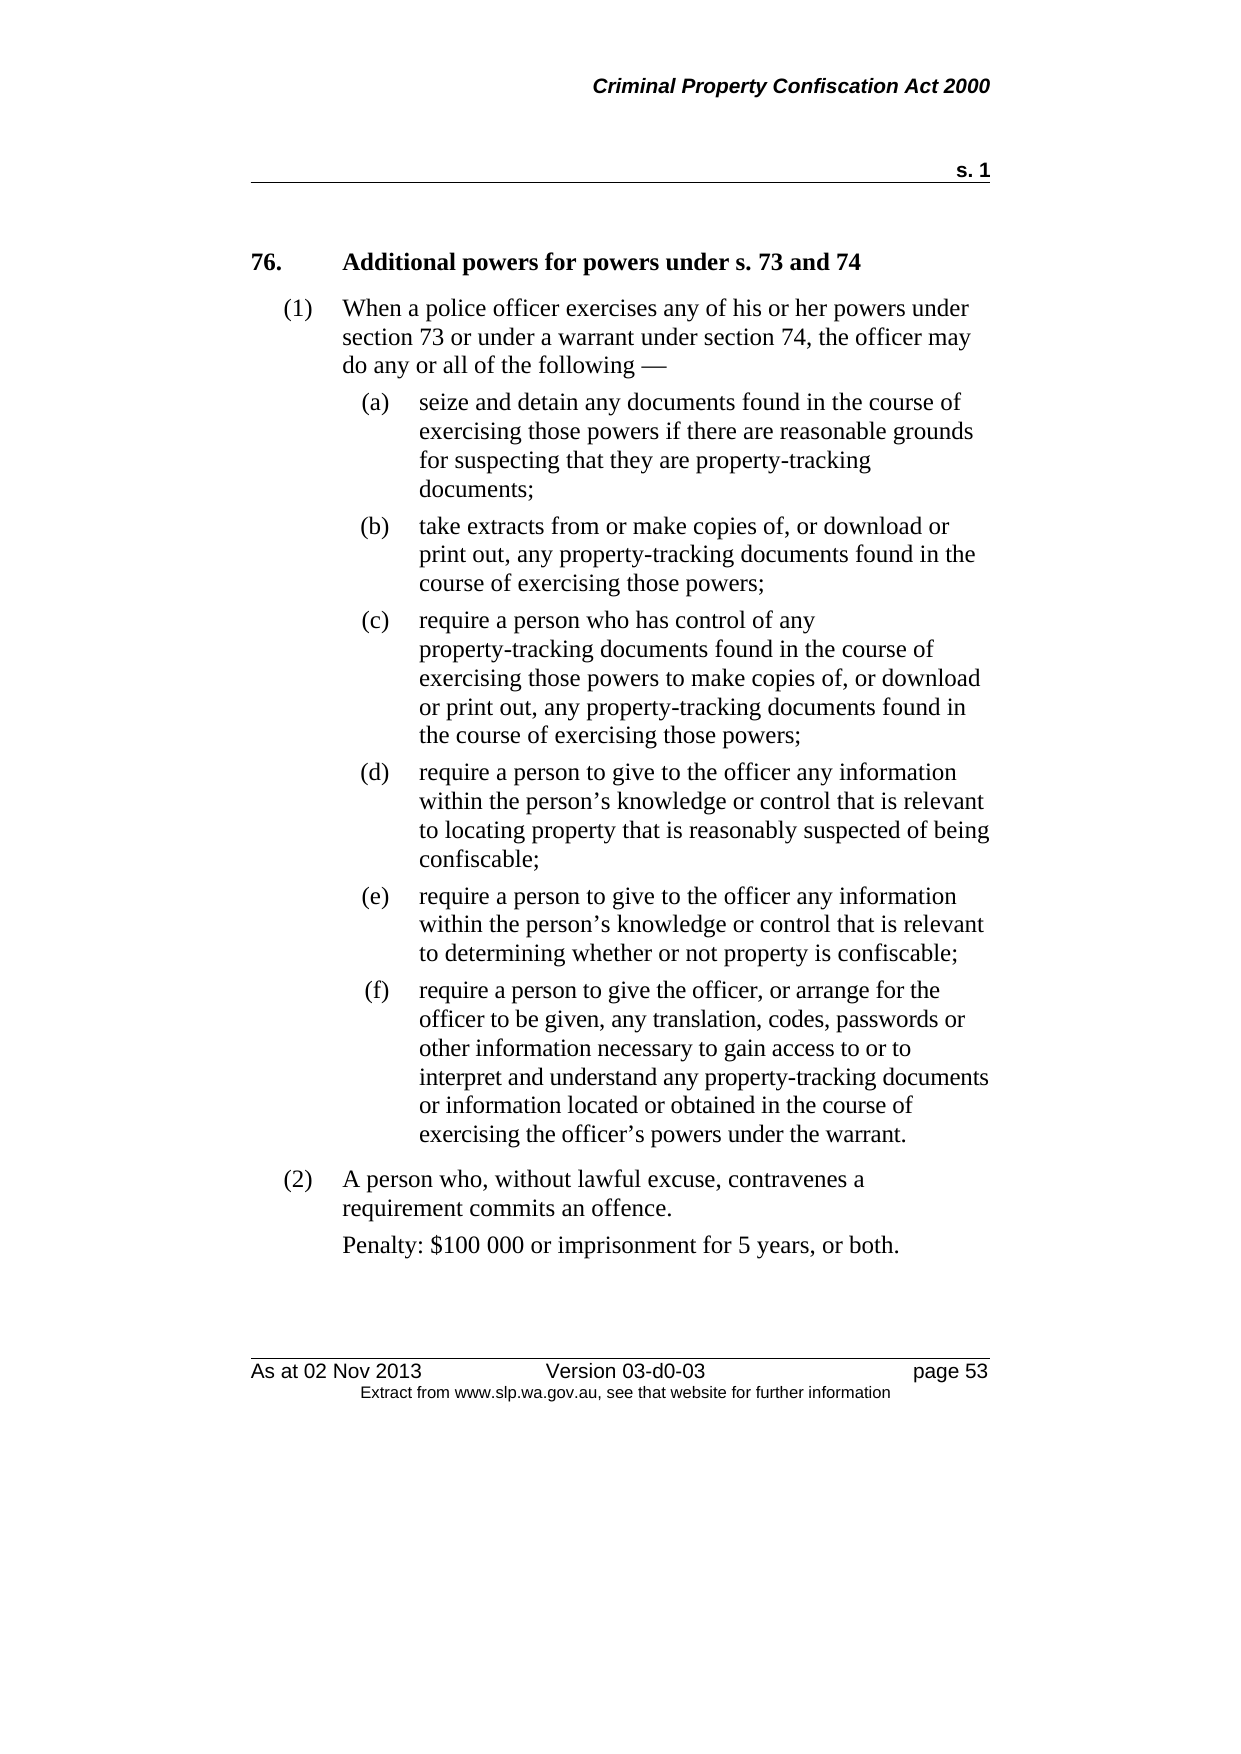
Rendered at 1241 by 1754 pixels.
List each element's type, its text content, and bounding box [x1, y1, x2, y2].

text (c) require a person who has control of any property-tracking documents found in the course of exercising those powers to make copies of, or download or print out, any property-tracking documents found in the course of exercising those powers; [251, 605, 990, 749]
text (f) require a person to give the officer, or arrange for the officer to be given, any translation, codes, passwords or other information necessary to gain access to or to interpret and understand any property-tracking documents or information located or obtained in the course of exercising the officer’s powers under the warrant. [251, 975, 990, 1148]
text (b) take extracts from or make copies of, or download or print out, any property-tracking documents found in the course of exercising those powers; [251, 511, 990, 597]
text (a) seize and detain any documents found in the course of exercising those powers if there are reasonable grounds for suspecting that they are property-tracking documents; [251, 387, 990, 502]
text Penalty: $100 000 or imprisonment for 5 years, or both. [251, 1230, 990, 1259]
text (2) A person who, without lawful excuse, contravenes a requirement commits an offence. [251, 1164, 990, 1222]
subtitle 76. Additional powers for powers under s. 73 and 74 [251, 247, 990, 276]
text (e) require a person to give to the officer any information within the person’s knowledge or control that is relevant to determining whether or not property is confiscable; [251, 881, 990, 967]
text (1) When a police officer exercises any of his or her powers under section 73 or under a warrant under section 74, the officer may do any or all of the following — [251, 293, 990, 379]
text (d) require a person to give to the officer any information within the person’s knowledge or control that is relevant to locating property that is reasonably suspected of being confiscable; [251, 757, 990, 872]
